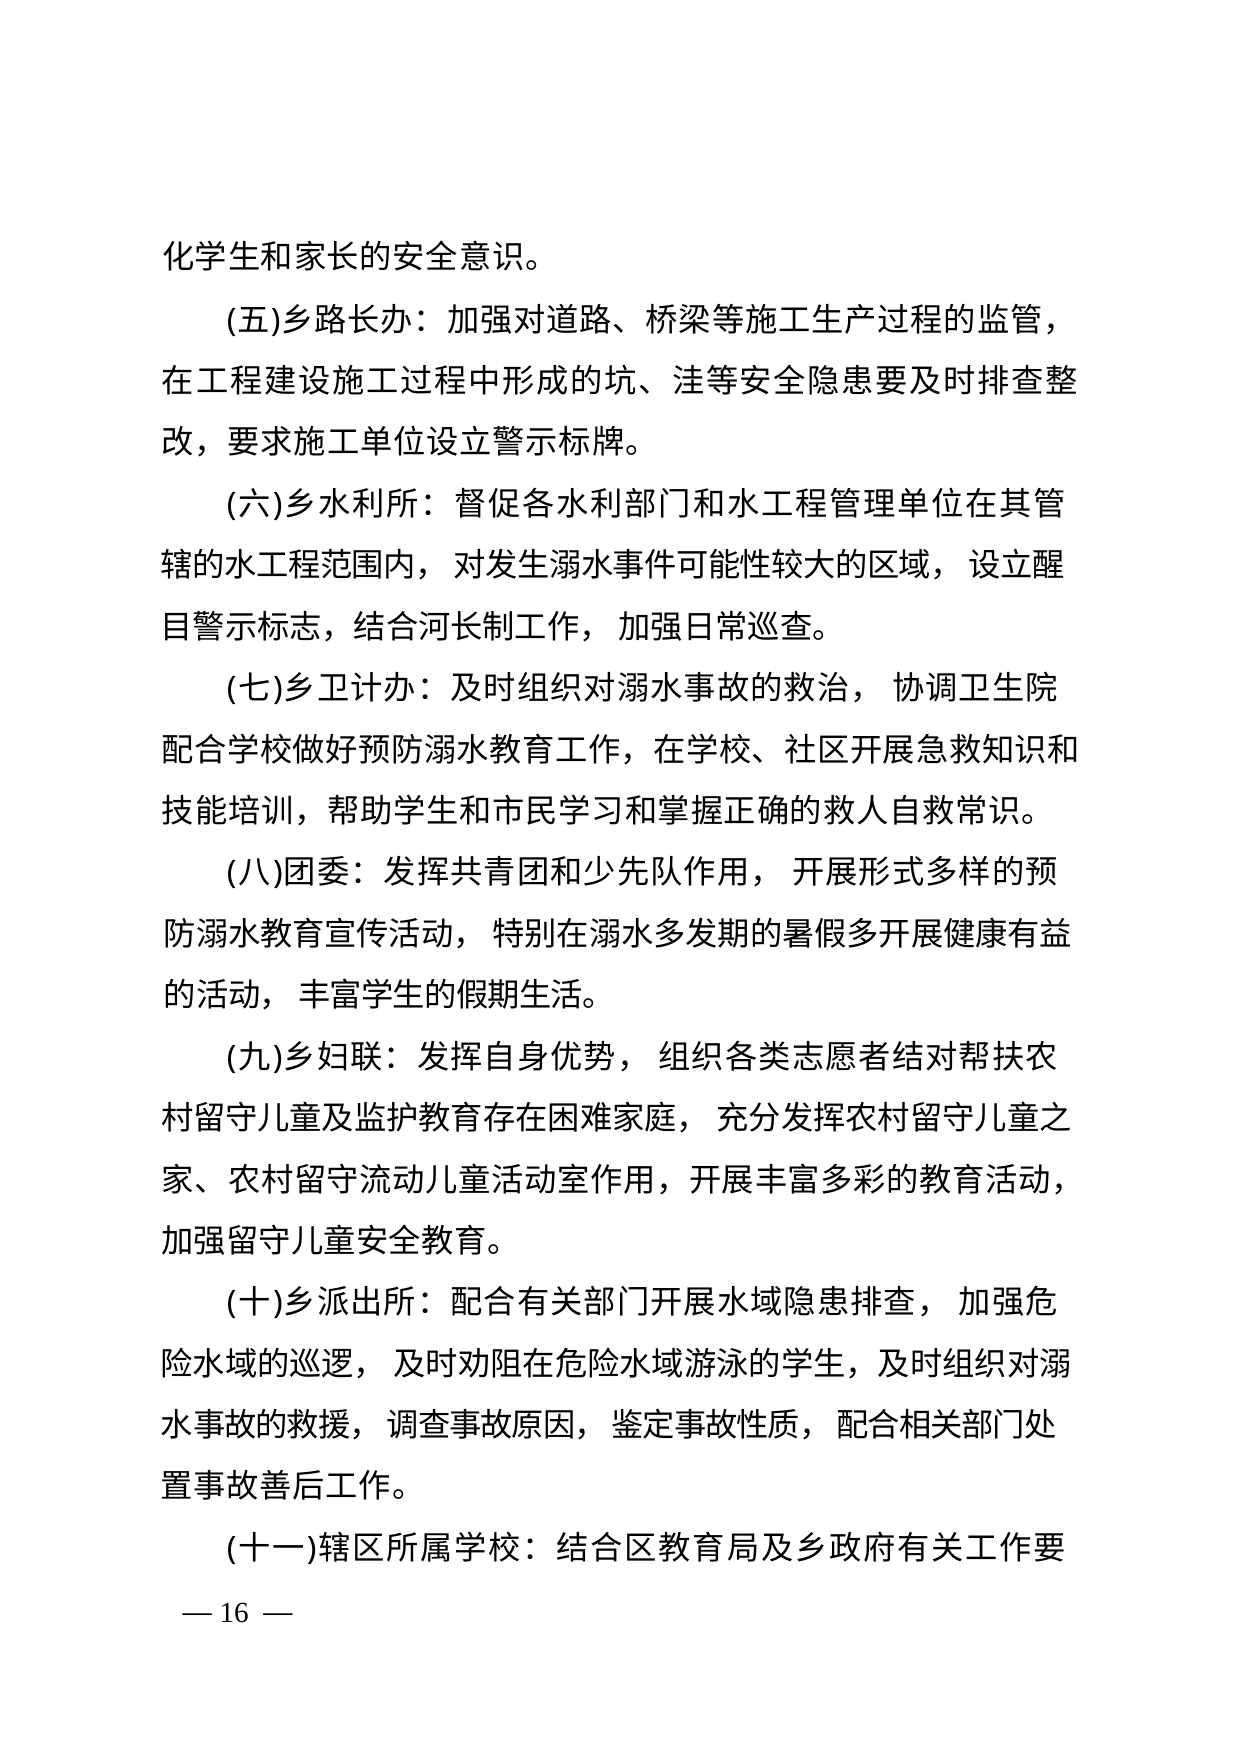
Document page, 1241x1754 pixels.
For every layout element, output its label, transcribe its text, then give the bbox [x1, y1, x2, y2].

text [161, 1522, 1089, 1569]
text 化学生和家长的安全意识。 [162, 234, 1089, 277]
text (九)乡妇联：发挥自身优势， 组织各类志愿者结对帮扶农 村留守儿童及监护教育存在困难家庭， 充分发挥农村留守儿童之 家、农村留守流动儿童活动室作用，开展丰富多彩的教育活动， 加强留守儿童安全教育。 [161, 1031, 1084, 1262]
text (十)乡派出所：配合有关部门开展水域隐患排查， 加强危 险水域的巡逻， 及时劝阻在危险水域游泳的学生，及时组织对溺 水事故的救援， 调查事故原因， 鉴定事故性质， 配合相关部门处 置事故善后工作。 [161, 1276, 1081, 1507]
text (七)乡卫计办：及时组织对溺水事故的救治， 协调卫生院 配合学校做好预防溺水教育工作，在学校、社区开展急救知识和 技能培训，帮助学生和市民学习和掌握正确的救人自救常识。 [161, 662, 1081, 831]
text (八)团委：发挥共青团和少先队作用， 开展形式多样的预 防溺水教育宣传活动， 特别在溺水多发期的暑假多开展健康有益 的活动， 丰富学生的假期生活。 [164, 846, 1081, 1016]
text (五)乡路长办：加强对道路、桥梁等施工生产过程的监管， 在工程建设施工过程中形成的坑、洼等安全隐患要及时排查整 改，要求施工单位设立警示标牌。 [161, 293, 1089, 463]
text (六)乡水利所：督促各水利部门和水工程管理单位在其管 辖的水工程范围内， 对发生溺水事件可能性较大的区域， 设立醒 目警示标志，结合河长制工作， 加强日常巡查。 [161, 478, 1081, 647]
